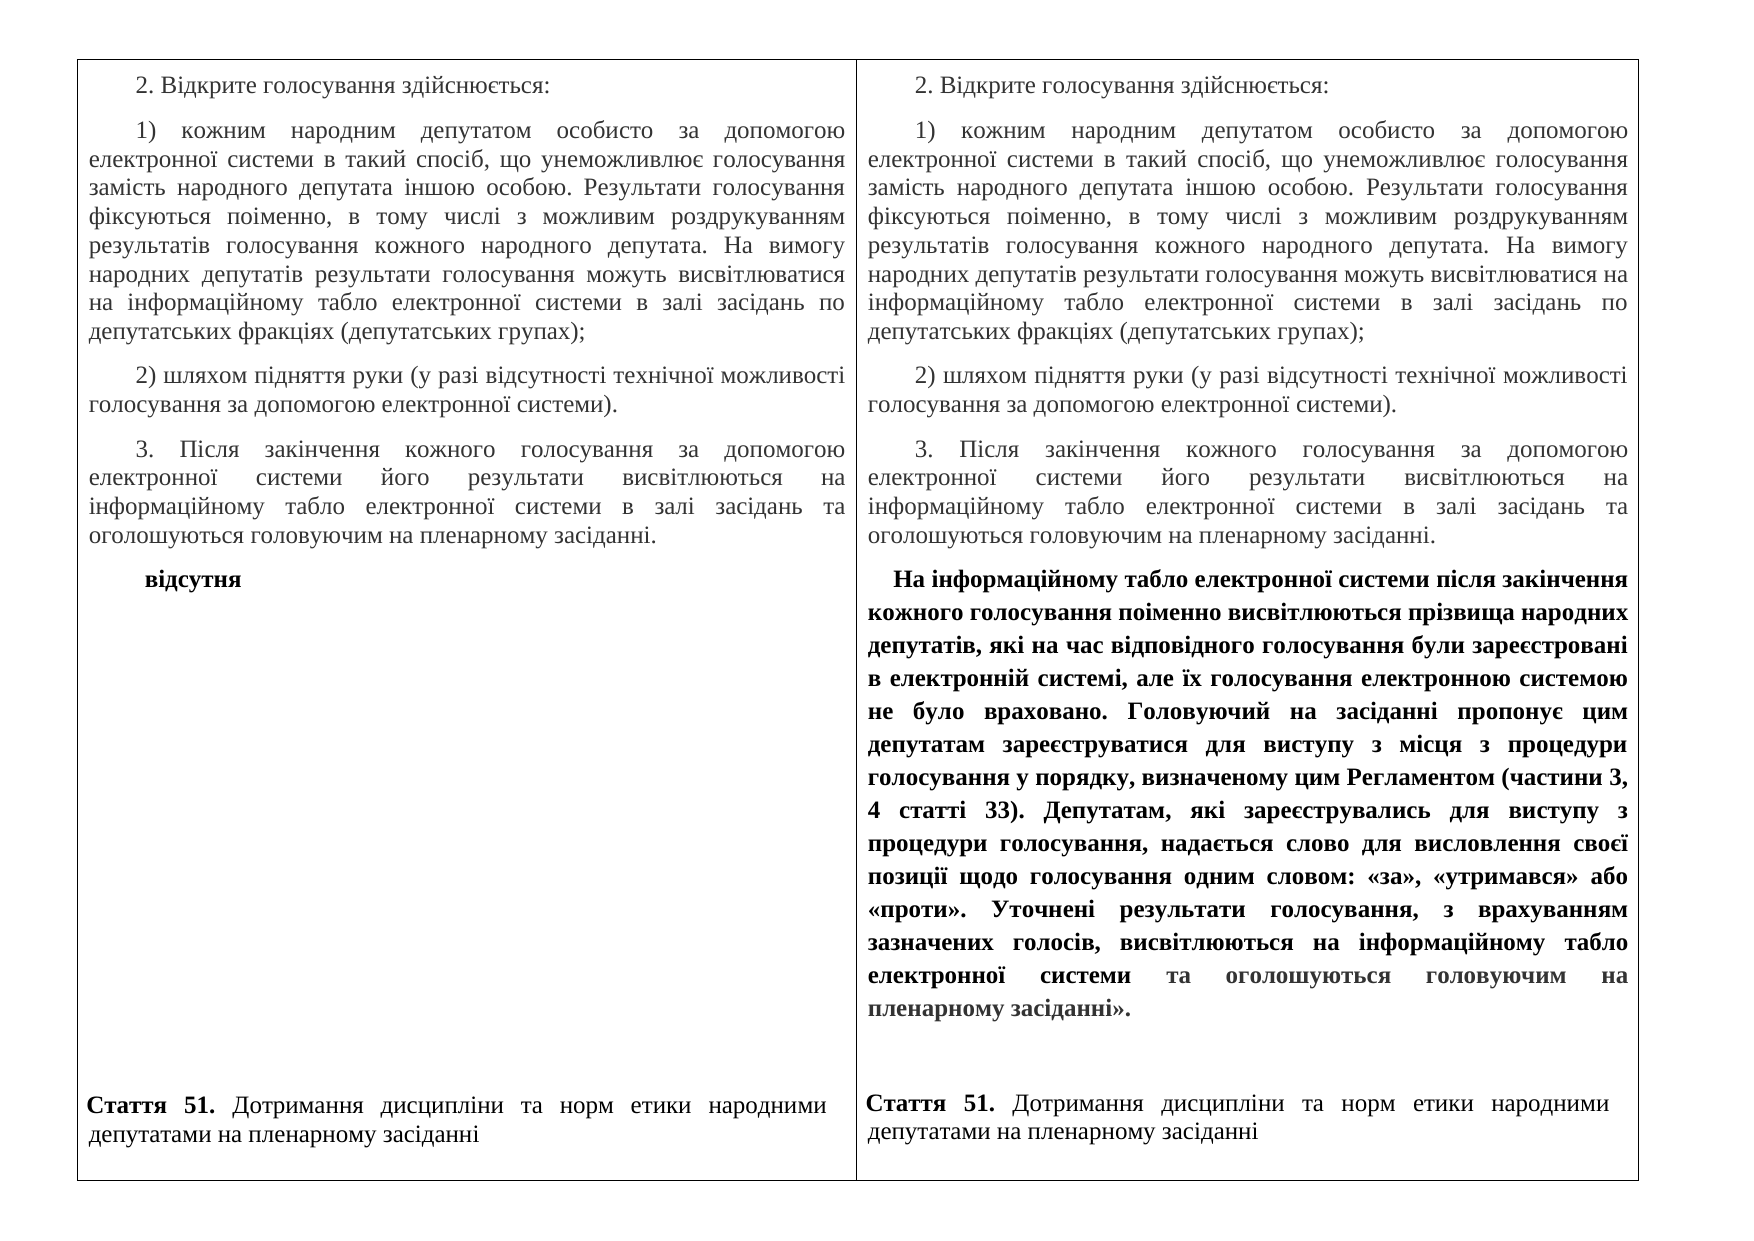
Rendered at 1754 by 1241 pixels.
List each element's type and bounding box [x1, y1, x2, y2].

table_cell [857, 60, 1638, 1180]
table_cell [78, 60, 856, 1180]
